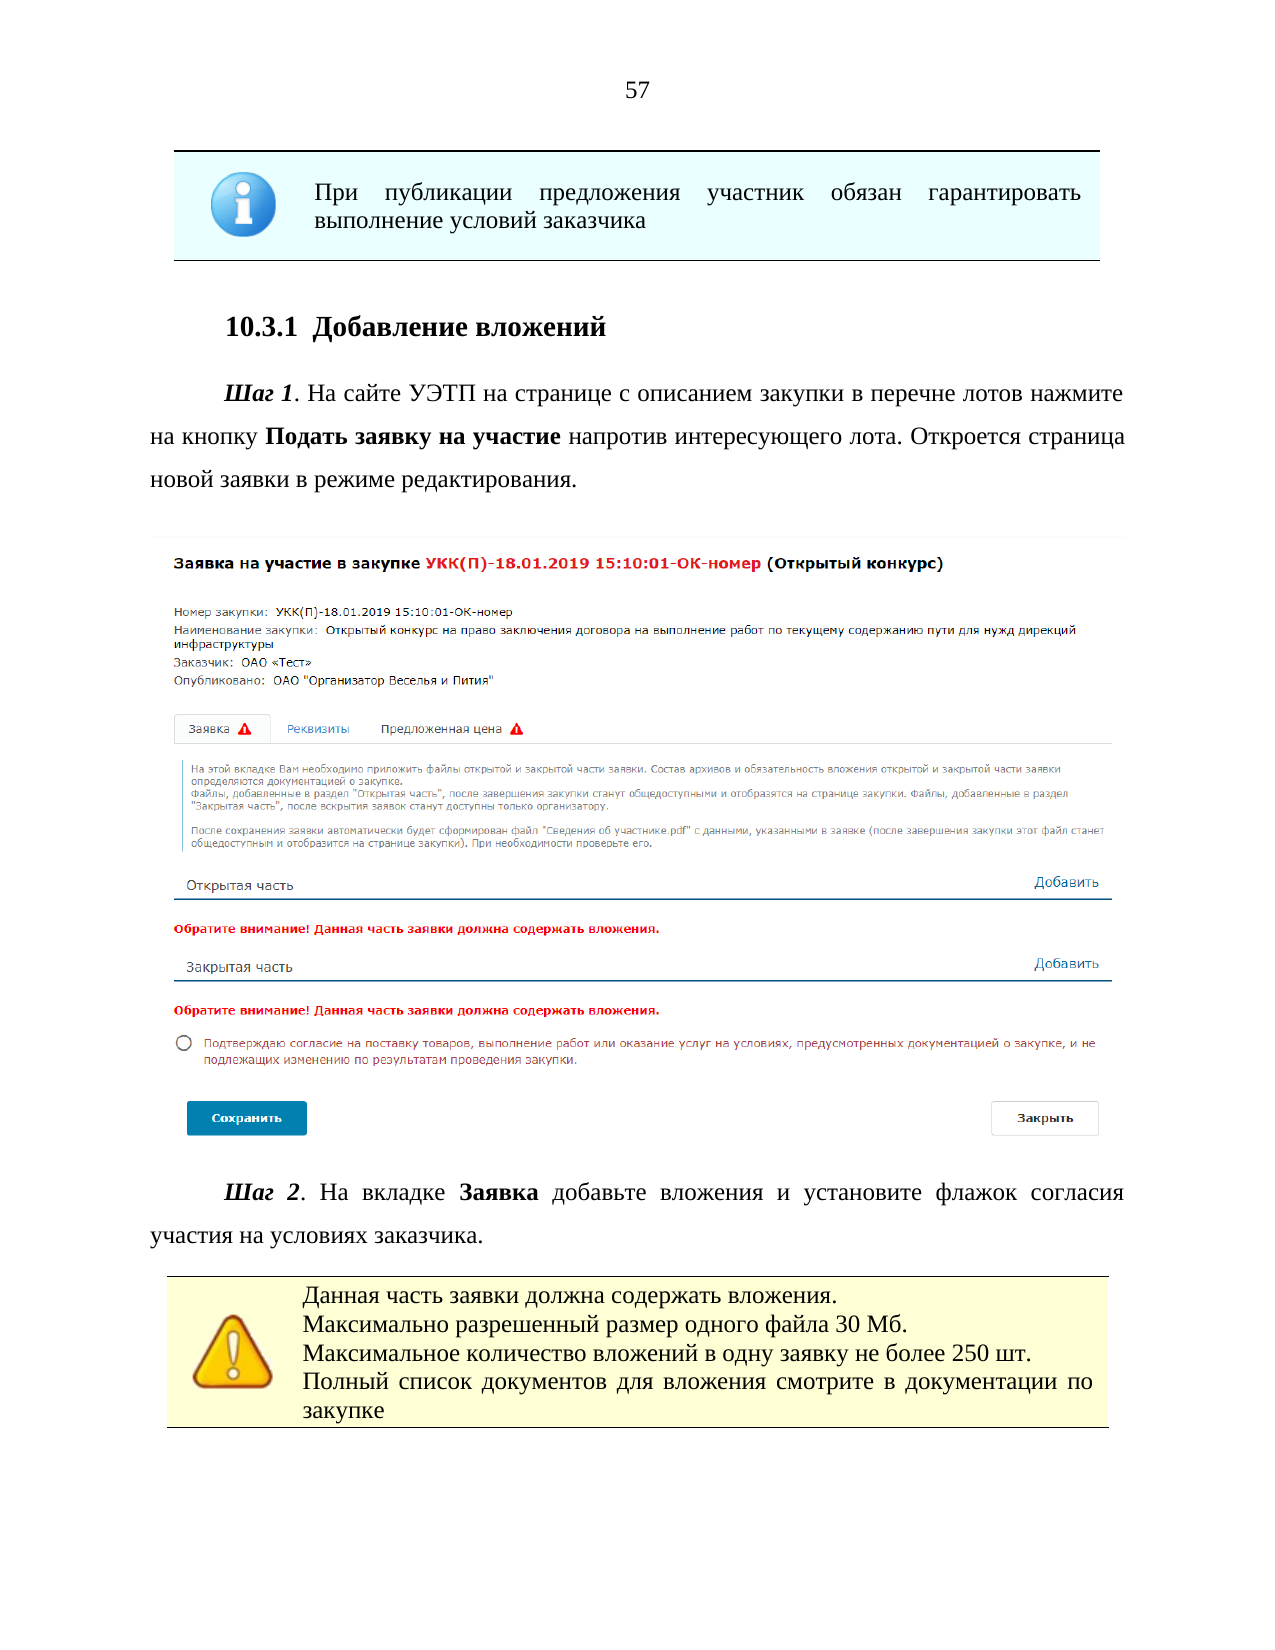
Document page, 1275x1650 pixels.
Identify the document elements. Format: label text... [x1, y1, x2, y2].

table_header [174, 152, 308, 260]
table_header [167, 1277, 299, 1427]
text Шаг 1. На сайте УЭТП на странице с описанием закупки в перечне лотов нажмите на кнопку Подать заявку на участие напротив интересующего лота. Откроется страница новой заявки в режиме редактирования. [150, 378, 1125, 493]
picture [150, 536, 1125, 1149]
subtitle Добавление вложений [225, 309, 1125, 342]
table_header При публикации предложения участник обязан гарантировать выполнение условий заказчика [308, 152, 1100, 260]
picture [209, 170, 278, 239]
text Шаг 2. На вкладке Заявка добавьте вложения и установите флажок согласия участия на условиях заказчика. [150, 1177, 1125, 1249]
table_header Данная часть заявки должна содержать вложения. Максимально разрешенный размер одного файла 30 Мб. Максимальное количество вложений в одну заявку не более 250 шт. Полный список документов для вложения смотрите в документации по закупке [299, 1277, 1108, 1427]
picture [190, 1312, 276, 1392]
